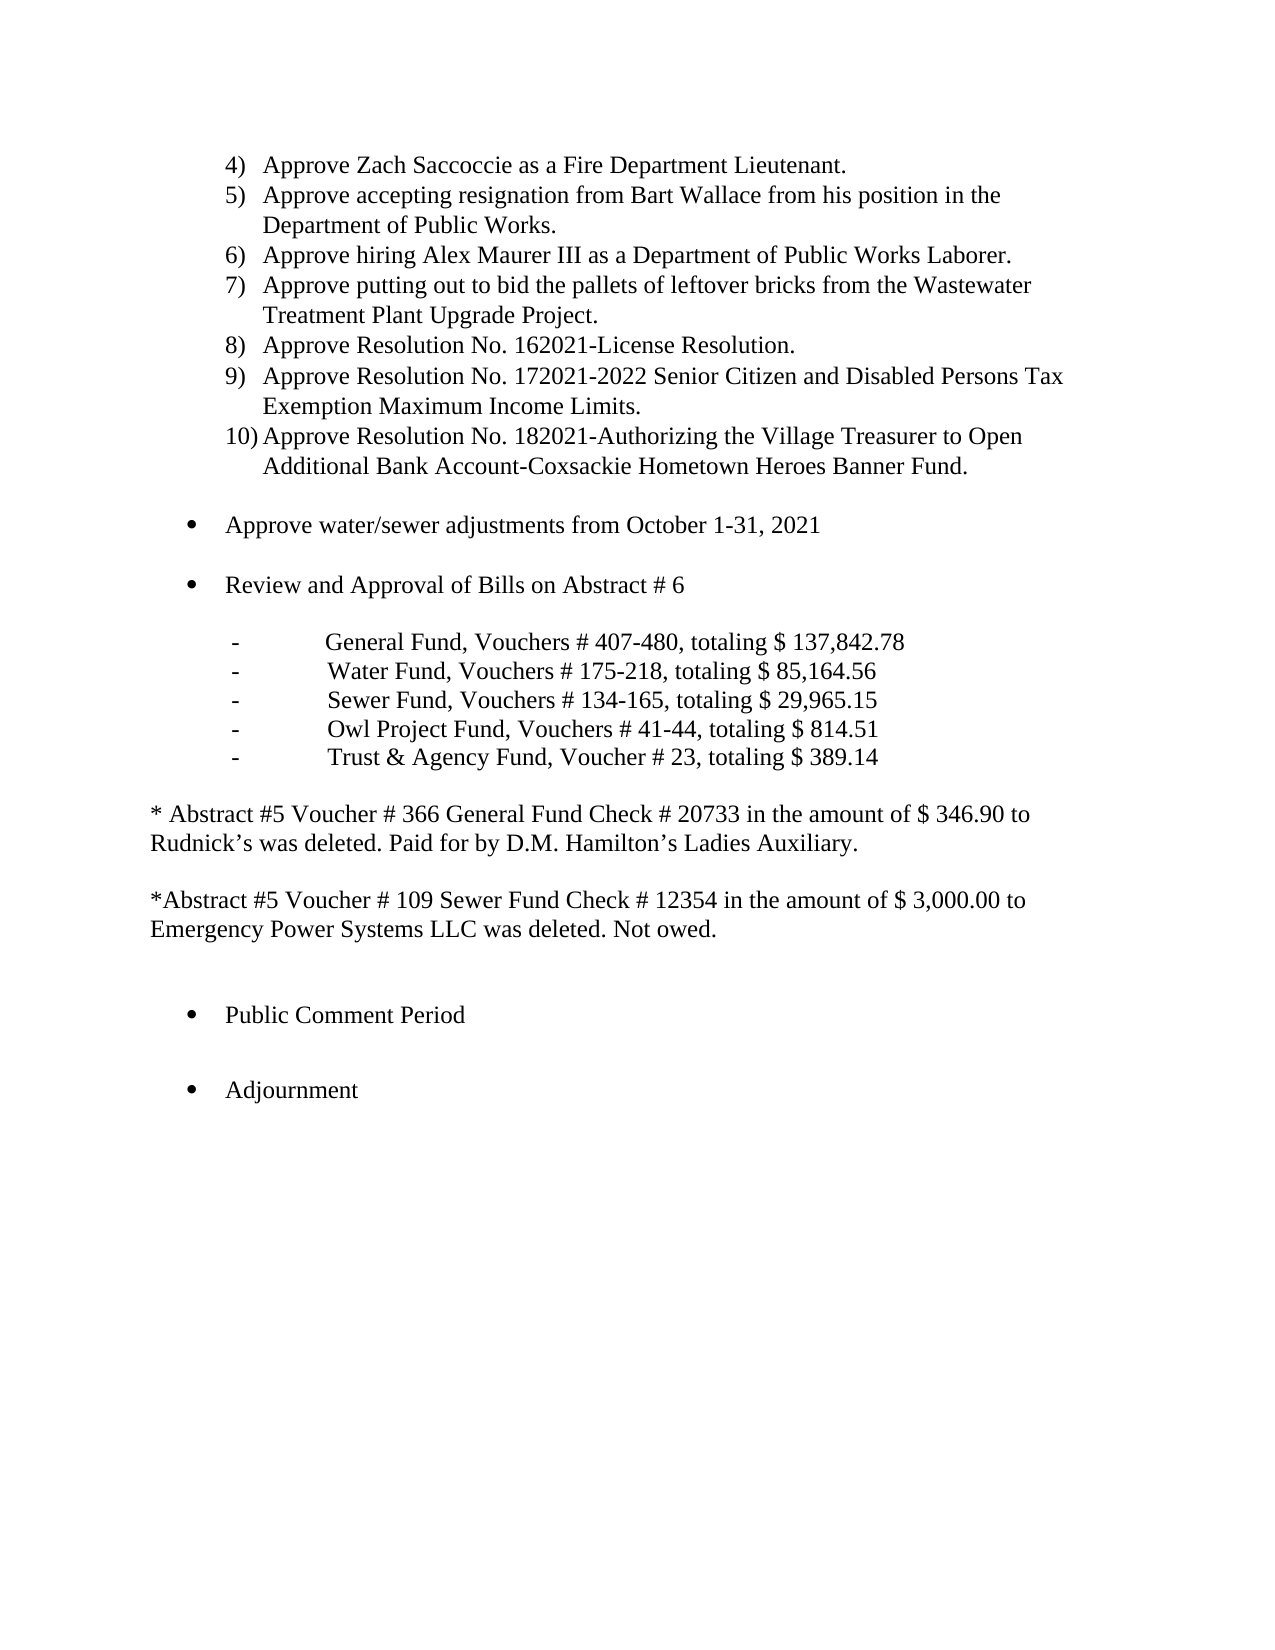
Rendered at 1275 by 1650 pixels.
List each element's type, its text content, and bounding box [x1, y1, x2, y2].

list Review and Approval of Bills on Abstract # 6 - General Fund, Vouchers # 407-480, totaling $ 137,842.78 [187, 570, 1125, 656]
text - Sewer Fund, Vouchers # 134-165, totaling $ 29,965.15 - Owl Project Fund, Vouchers # 41-44, totaling $ 814.51 [150, 685, 1125, 742]
list Public Comment Period [187, 1000, 1125, 1028]
text - Trust & Agency Fund, Voucher # 23, totaling $ 389.14 [150, 742, 1125, 799]
list Approve hiring Alex Maurer III as a Department of Public Works Laborer. [225, 240, 1125, 269]
list Approve Resolution No. 162021-License Resolution. [225, 331, 1125, 359]
list Approve Resolution No. 182021-Authorizing the Village Treasurer to Open Additional Bank Account-Coxsackie Hometown Heroes Banner Fund. [225, 421, 1125, 509]
text - Water Fund, Vouchers # 175-218, totaling $ 85,164.56 [150, 656, 1125, 685]
list Approve water/sewer adjustments from October 1-31, 2021 [187, 511, 1125, 569]
list Approve accepting resignation from Bart Wallace from his position in the Department of Public Works. [225, 180, 1125, 239]
list Adjournment [187, 1075, 1125, 1104]
list Approve Zach Saccoccie as a Fire Department Lieutenant. [225, 150, 1125, 179]
list Approve putting out to bid the pallets of leftover bricks from the Wastewater Treatment Plant Upgrade Project. [225, 270, 1125, 329]
text * Abstract #5 Voucher # 366 General Fund Check # 20733 in the amount of $ 346.90 to Rudnick’s was deleted. Paid for by D.M. Hamilton’s Ladies Auxiliary. *Abstract #5 Voucher # 109 Sewer Fund Check # 12354 in the amount of $ 3,000.00 to Emergency Power Systems LLC was deleted. Not owed. [150, 799, 1125, 971]
list Approve Resolution No. 172021-2022 Senior Citizen and Disabled Persons Tax Exemption Maximum Income Limits. [225, 361, 1125, 419]
